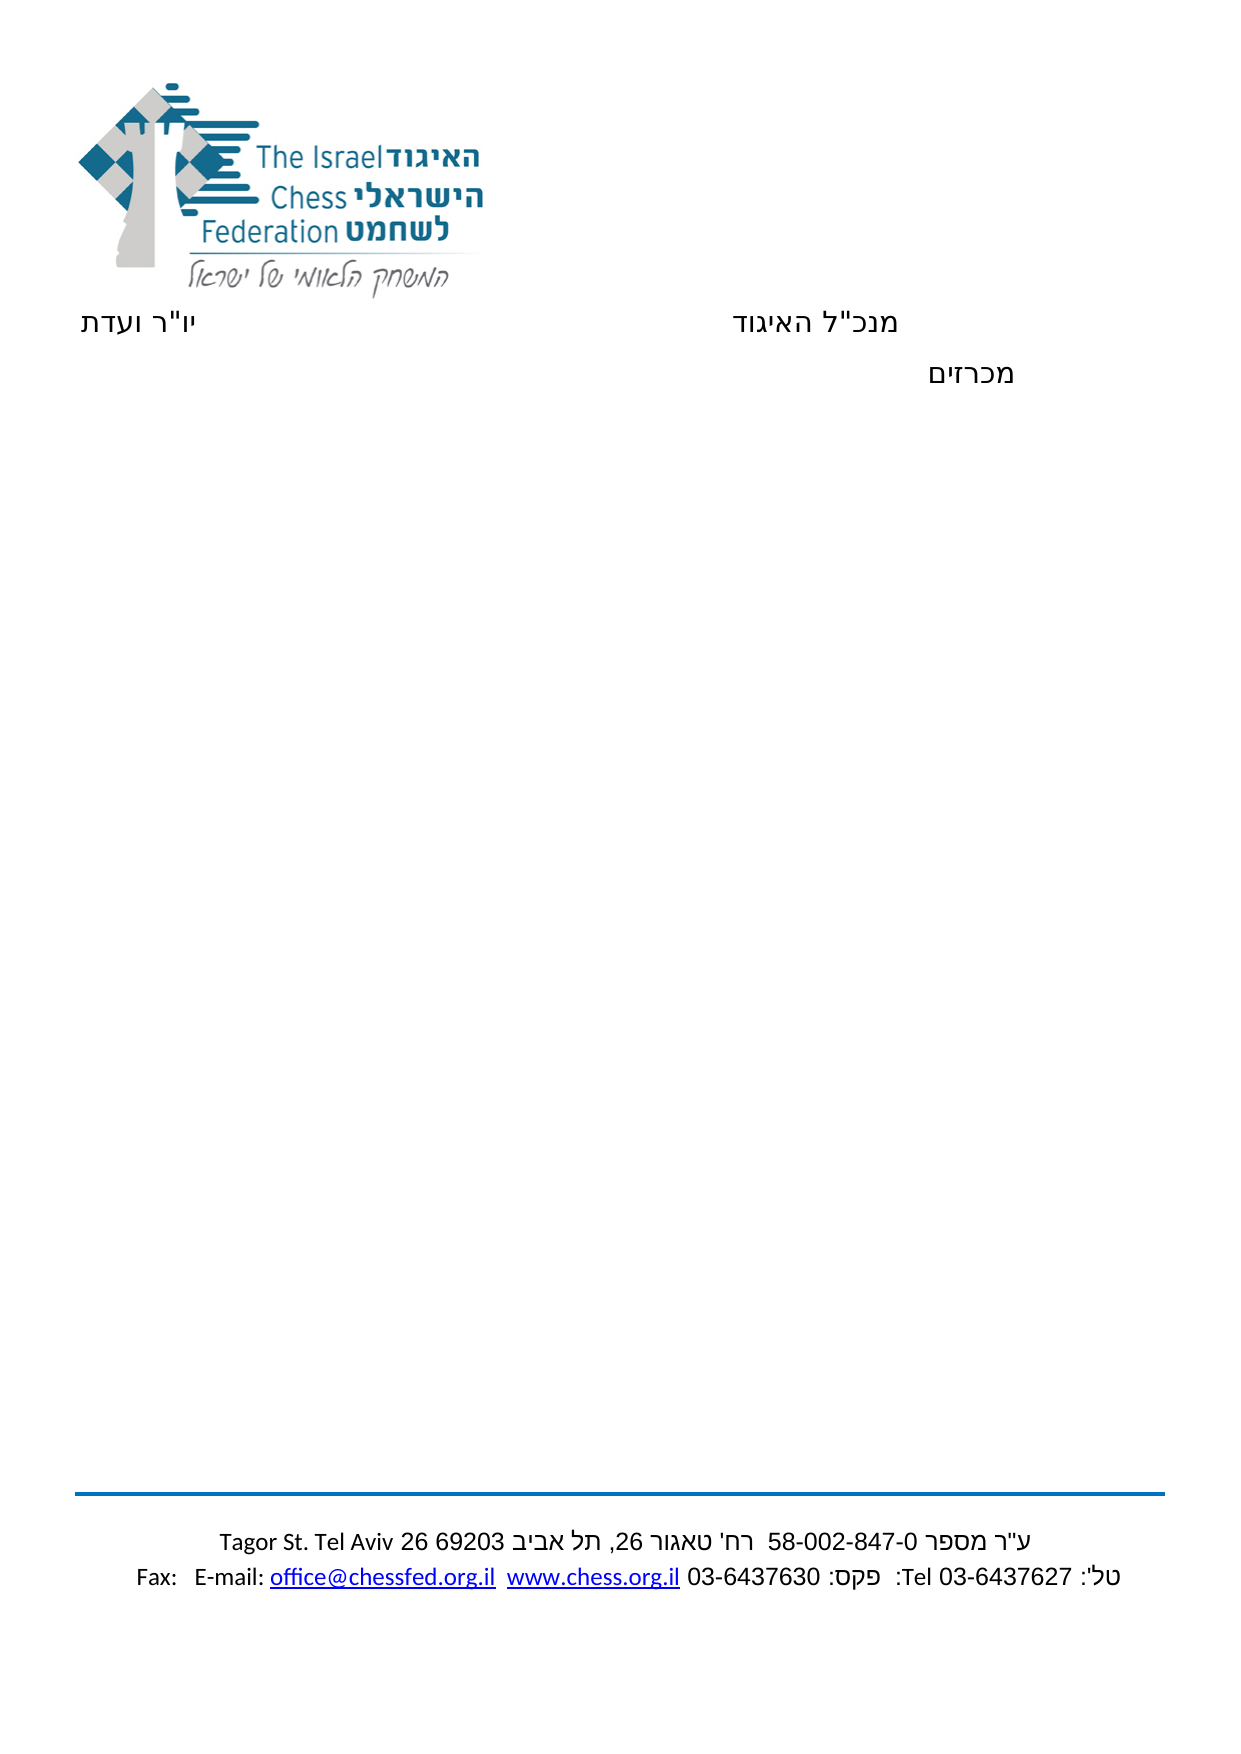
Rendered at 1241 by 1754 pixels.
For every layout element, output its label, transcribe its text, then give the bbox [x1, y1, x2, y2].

list מנכ"ל האיגוד יו"ר ועדת מכרזים [75, 305, 1015, 390]
picture [74, 73, 488, 305]
